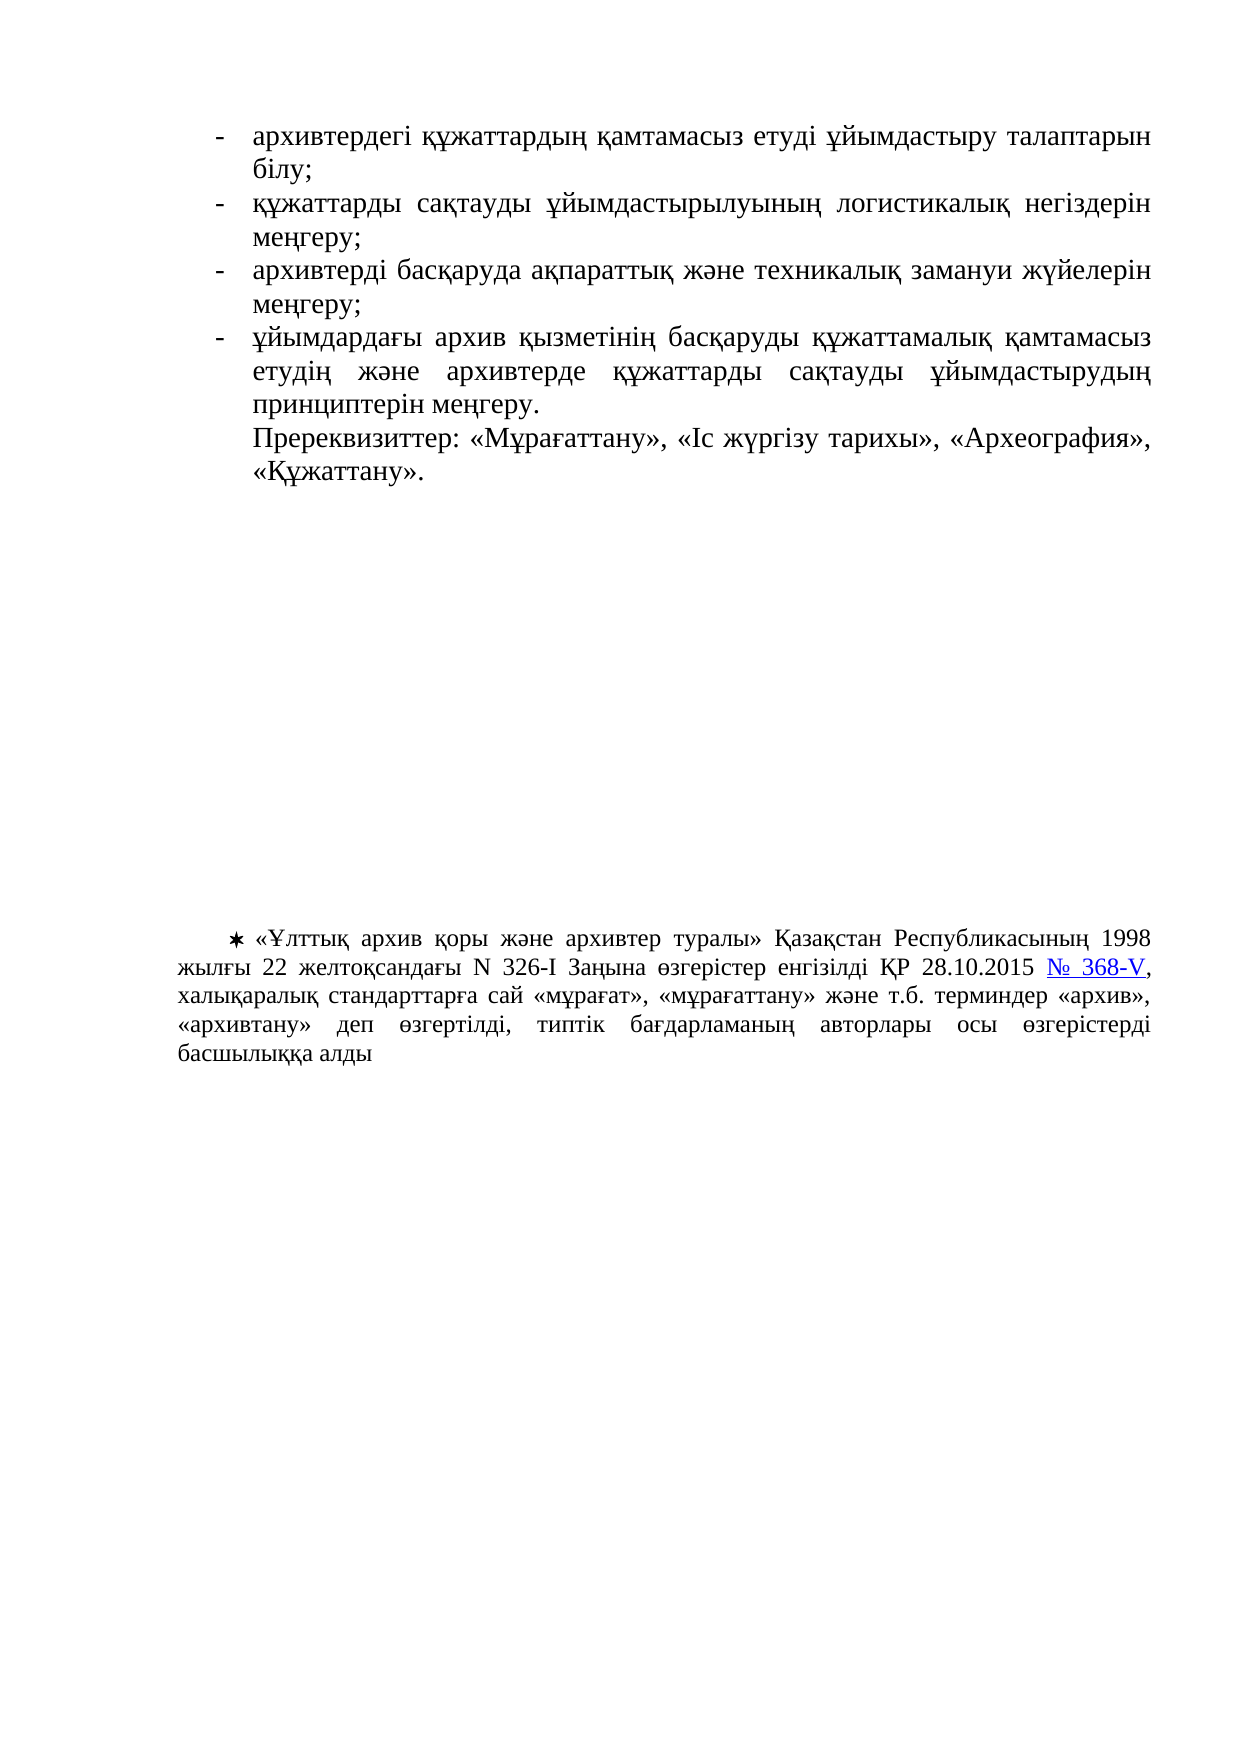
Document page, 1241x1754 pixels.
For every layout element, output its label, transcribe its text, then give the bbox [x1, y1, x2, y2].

text Пререквизиттер: «Мұрағаттану», «Іс жүргізу тарихы», «Археография», «Құжаттану». [252, 420, 1152, 487]
list архивтердегі құжаттардың қамтамасыз етуді ұйымдастыру талаптарын білу; [215, 118, 1152, 185]
list архивтерді басқаруда ақпараттық және техникалық замануи жүйелерін меңгеру; [215, 252, 1152, 319]
text «Ұлттық архив қоры және архивтер туралы» Қазақстан Республикасының 1998 жылғы 22 желтоқсандағы N 326-I Заңына өзгерістер енгізілді ҚР 28.10.2015 № 368-V, халықаралық стандарттарға сай «мұрағат», «мұрағаттану» және т.б. терминдер «архив», «архивтану» деп өзгертілді, типтік бағдарламаның авторлары осы өзгерістерді басшылыққа алды [177, 923, 1152, 1067]
list ұйымдардағы архив қызметінің басқаруды құжаттамалық қамтамасыз етудің және архивтерде құжаттарды сақтауды ұйымдастырудың принциптерін меңгеру. [215, 319, 1152, 420]
list құжаттарды сақтауды ұйымдастырылуының логистикалық негіздерін меңгеру; [215, 185, 1152, 252]
